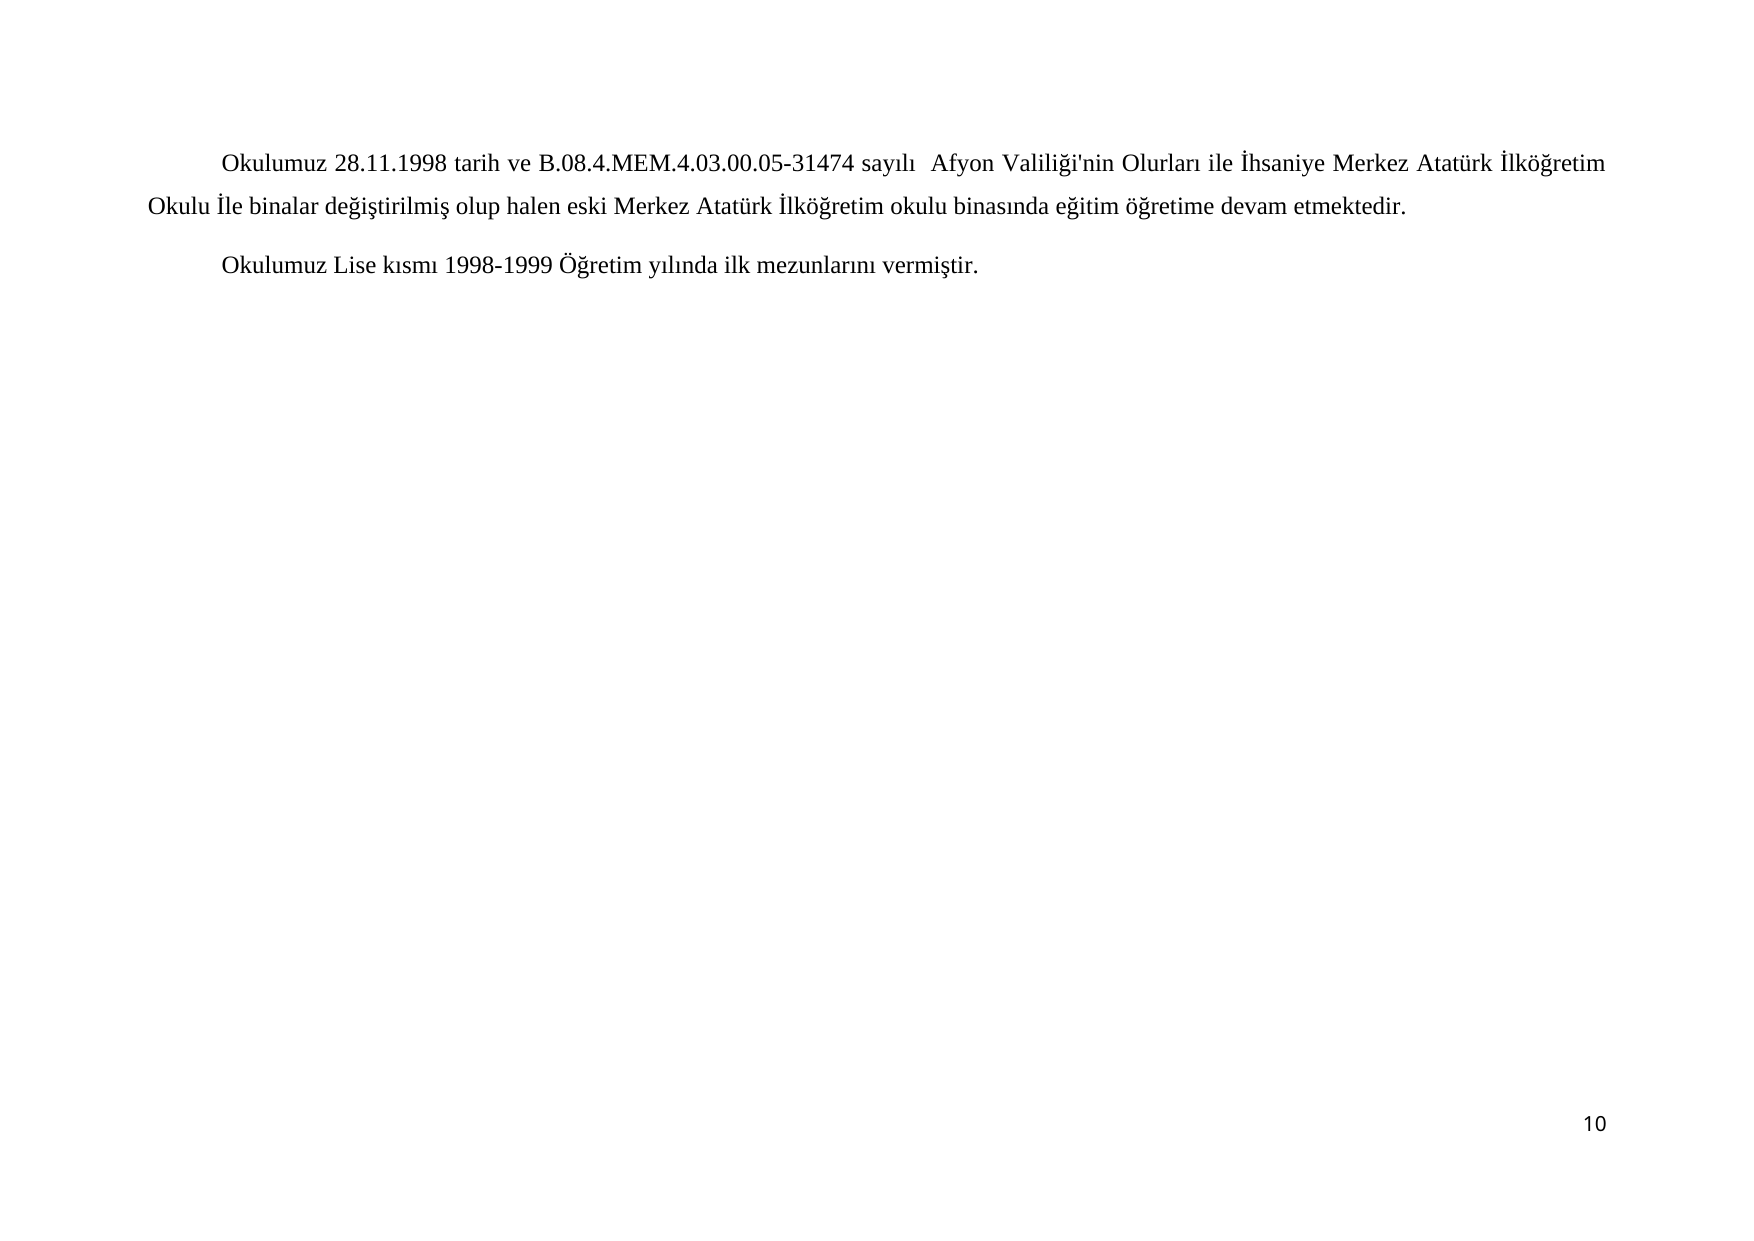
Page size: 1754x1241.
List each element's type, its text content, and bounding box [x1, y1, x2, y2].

text Okulumuz Lise kısmı 1998-1999 Öğretim yılında ilk mezunlarını vermiştir. [148, 251, 1606, 279]
text Okulumuz 28.11.1998 tarih ve B.08.4.MEM.4.03.00.05-31474 sayılı Afyon Valiliği'nin Olurları ile İhsaniye Merkez Atatürk İlköğretim Okulu İle binalar değiştirilmiş olup halen eski Merkez Atatürk İlköğretim okulu binasında eğitim öğretime devam etmektedir. [148, 148, 1606, 219]
